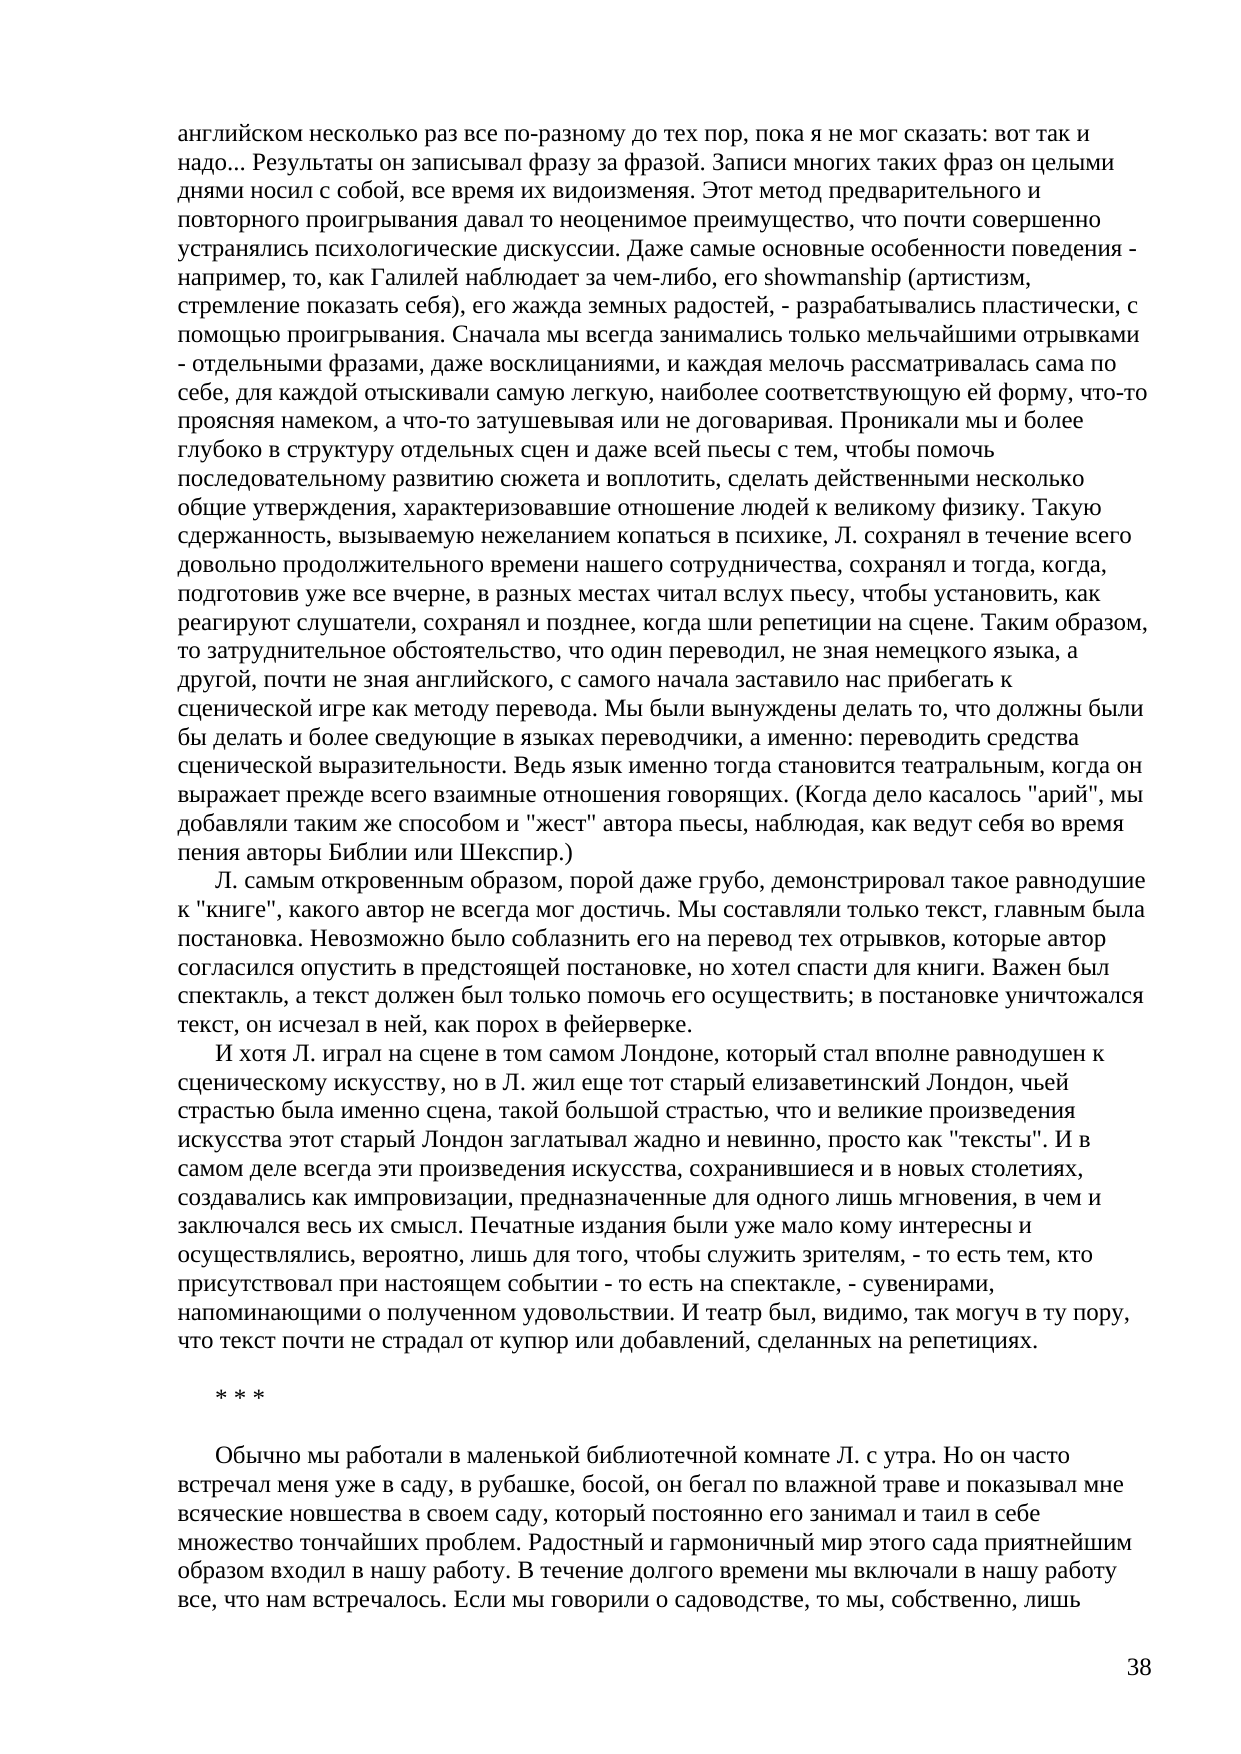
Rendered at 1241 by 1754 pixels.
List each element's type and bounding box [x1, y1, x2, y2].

text [177, 118, 1152, 1613]
